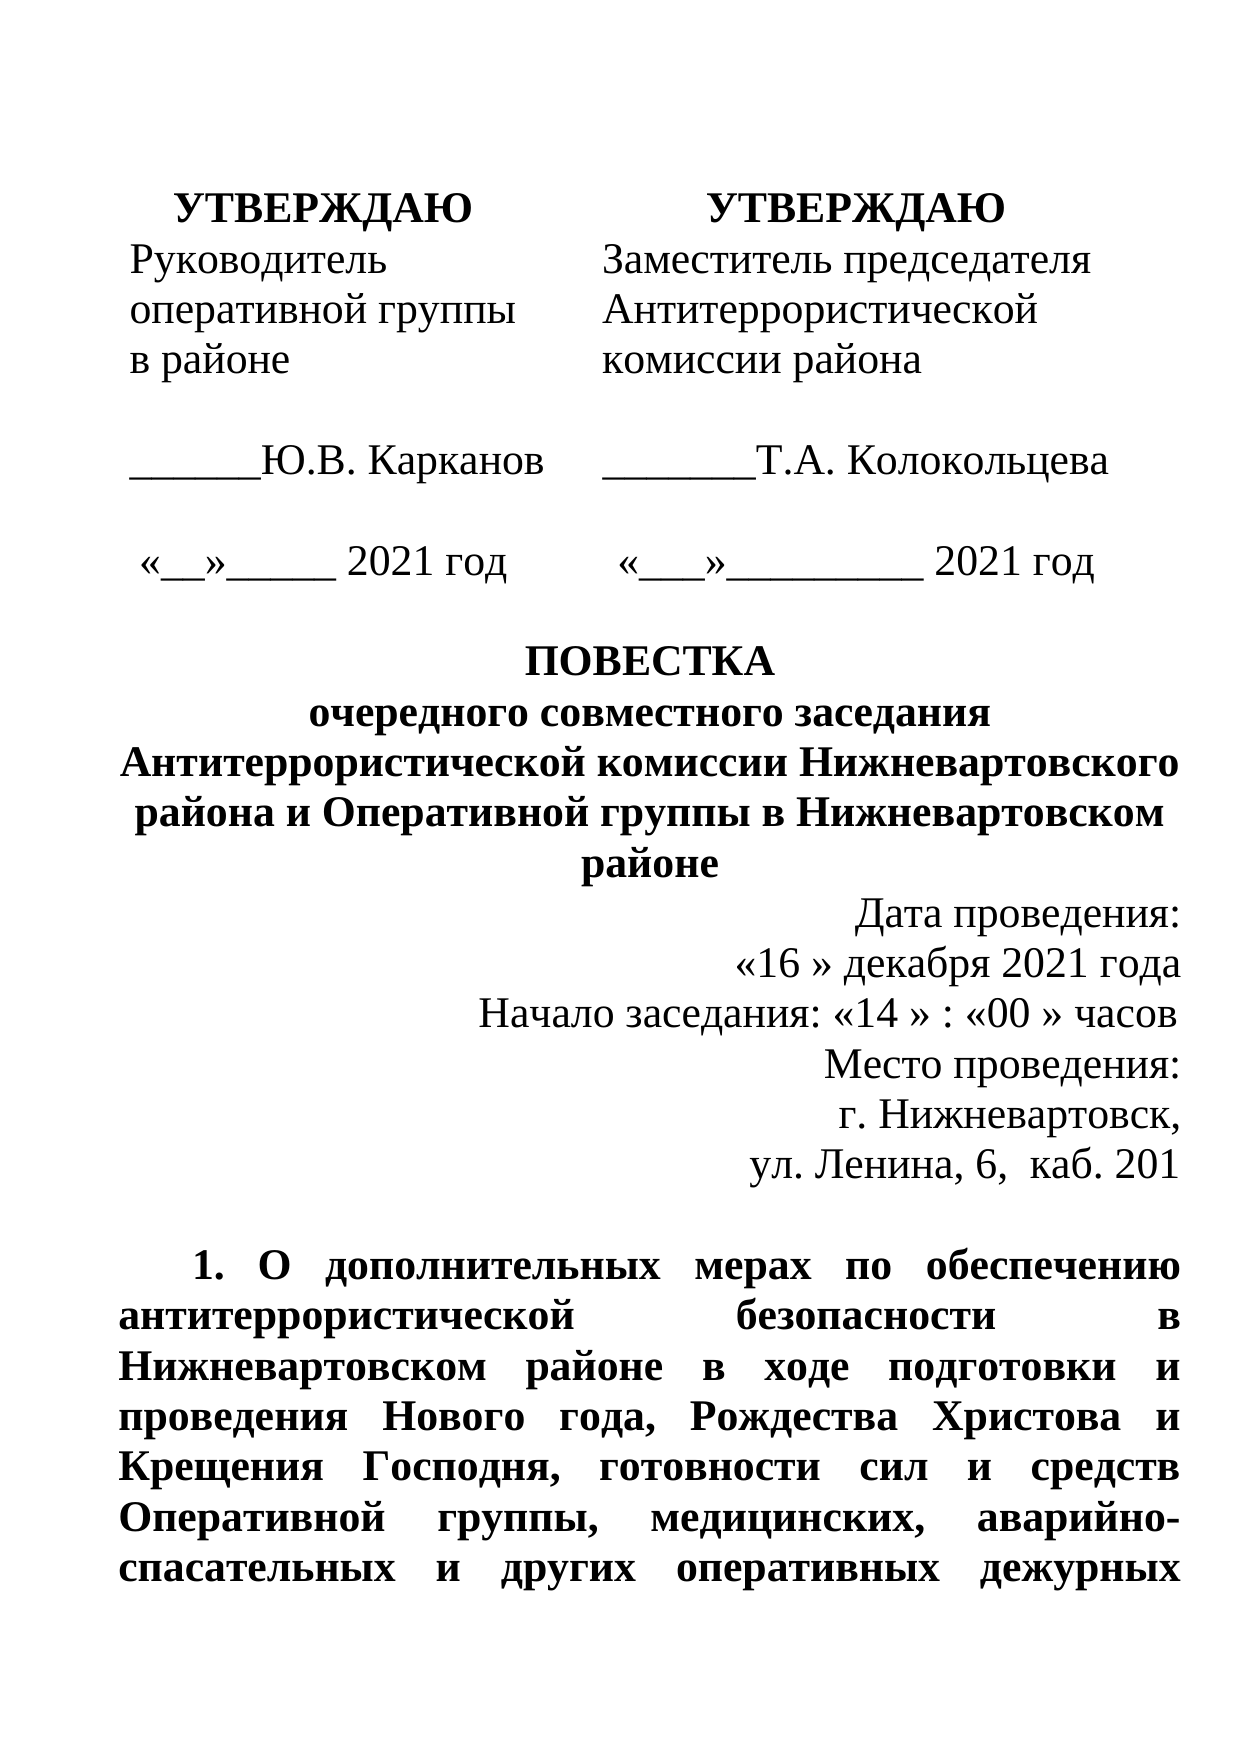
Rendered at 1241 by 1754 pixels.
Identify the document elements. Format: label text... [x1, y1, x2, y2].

text Начало заседания: «14 » : «00 » часов [118, 987, 1181, 1037]
text очередного совместного заседания Антитеррористической комиссии Нижневартовского района и Оперативной группы в Нижневартовском районе [118, 685, 1181, 886]
text Дата проведения: [532, 886, 1181, 937]
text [118, 1239, 1181, 1591]
text ПОВЕСТКА [118, 635, 1181, 685]
table_header УТВЕРЖДАЮ Заместитель председателя Антитеррористической комиссии района _______Т.А. Колокольцева «___»_________ 2021 год [591, 182, 1121, 584]
text Место проведения: [532, 1037, 1181, 1088]
text ул. Ленина, 6, каб. 201 [118, 1138, 1181, 1188]
text г. Нижневартовск, [532, 1088, 1181, 1138]
text «16 » декабря 2021 года [532, 937, 1181, 987]
table_header УТВЕРЖДАЮ Руководитель оперативной группы в районе ______Ю.В. Карканов «__»_____ 2021 год [118, 182, 591, 584]
